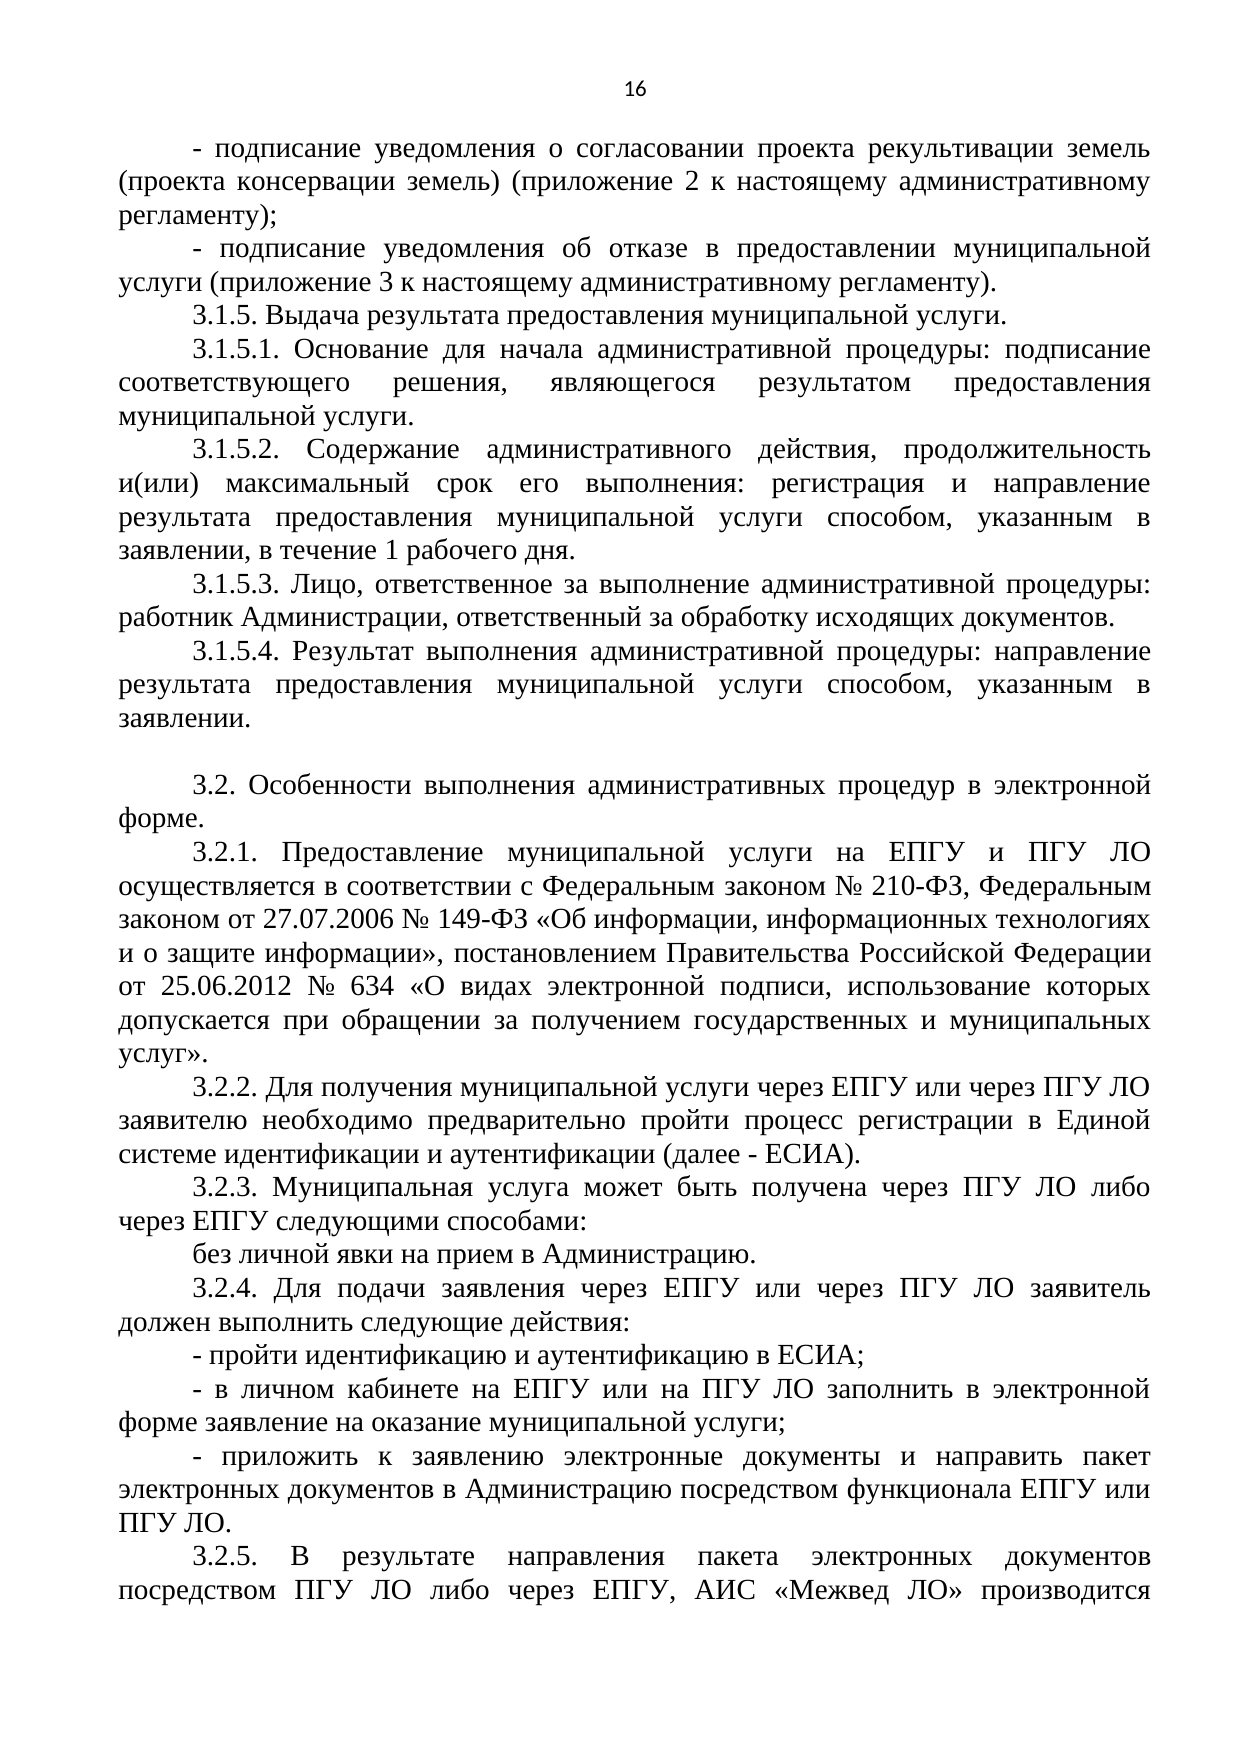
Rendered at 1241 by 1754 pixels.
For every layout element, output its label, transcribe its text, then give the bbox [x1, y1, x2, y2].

text 3.2. Особенности выполнения административных процедур в электронной форме. [118, 767, 1152, 834]
text 3.1.5. Выдача результата предоставления муниципальной услуги. [118, 297, 1152, 331]
text - подписание уведомления об отказе в предоставлении муниципальной услуги (приложение 3 к настоящему административному регламенту). [118, 230, 1152, 297]
text 3.2.3. Муниципальная услуга может быть получена через ПГУ ЛО либо через ЕПГУ следующими способами: [118, 1169, 1152, 1237]
text 3.1.5.2. Содержание административного действия, продолжительность и(или) максимальный срок его выполнения: регистрация и направление результата предоставления муниципальной услуги способом, указанным в заявлении, в течение 1 рабочего дня. [118, 432, 1152, 566]
text - пройти идентификацию и аутентификацию в ЕСИА; [118, 1337, 1152, 1371]
text 3.1.5.1. Основание для начала административной процедуры: подписание соответствующего решения, являющегося результатом предоставления муниципальной услуги. [118, 331, 1152, 432]
text 3.1.5.3. Лицо, ответственное за выполнение административной процедуры: работник Администрации, ответственный за обработку исходящих документов. [118, 566, 1152, 633]
text 3.2.2. Для получения муниципальной услуги через ЕПГУ или через ПГУ ЛО заявителю необходимо предварительно пройти процесс регистрации в Единой системе идентификации и аутентификации (далее - ЕСИА). [118, 1069, 1152, 1169]
text 3.2.4. Для подачи заявления через ЕПГУ или через ПГУ ЛО заявитель должен выполнить следующие действия: [118, 1270, 1152, 1337]
text 3.1.5.4. Результат выполнения административной процедуры: направление результата предоставления муниципальной услуги способом, указанным в заявлении. [118, 633, 1152, 733]
text - приложить к заявлению электронные документы и направить пакет электронных документов в Администрацию посредством функционала ЕПГУ или ПГУ ЛО. [118, 1438, 1152, 1538]
text - подписание уведомления о согласовании проекта рекультивации земель (проекта консервации земель) (приложение 2 к настоящему административному регламенту); [118, 130, 1152, 230]
text 3.2.1. Предоставление муниципальной услуги на ЕПГУ и ПГУ ЛО осуществляется в соответствии с Федеральным законом № 210-ФЗ, Федеральным законом от 27.07.2006 № 149-ФЗ «Об информации, информационных технологиях и о защите информации», постановлением Правительства Российской Федерации от 25.06.2012 № 634 «О видах электронной подписи, использование которых допускается при обращении за получением государственных и муниципальных услуг». [118, 834, 1152, 1069]
text - в личном кабинете на ЕПГУ или на ПГУ ЛО заполнить в электронной форме заявление на оказание муниципальной услуги; [118, 1371, 1152, 1438]
text без личной явки на прием в Администрацию. [118, 1237, 1152, 1270]
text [118, 1538, 1152, 1606]
